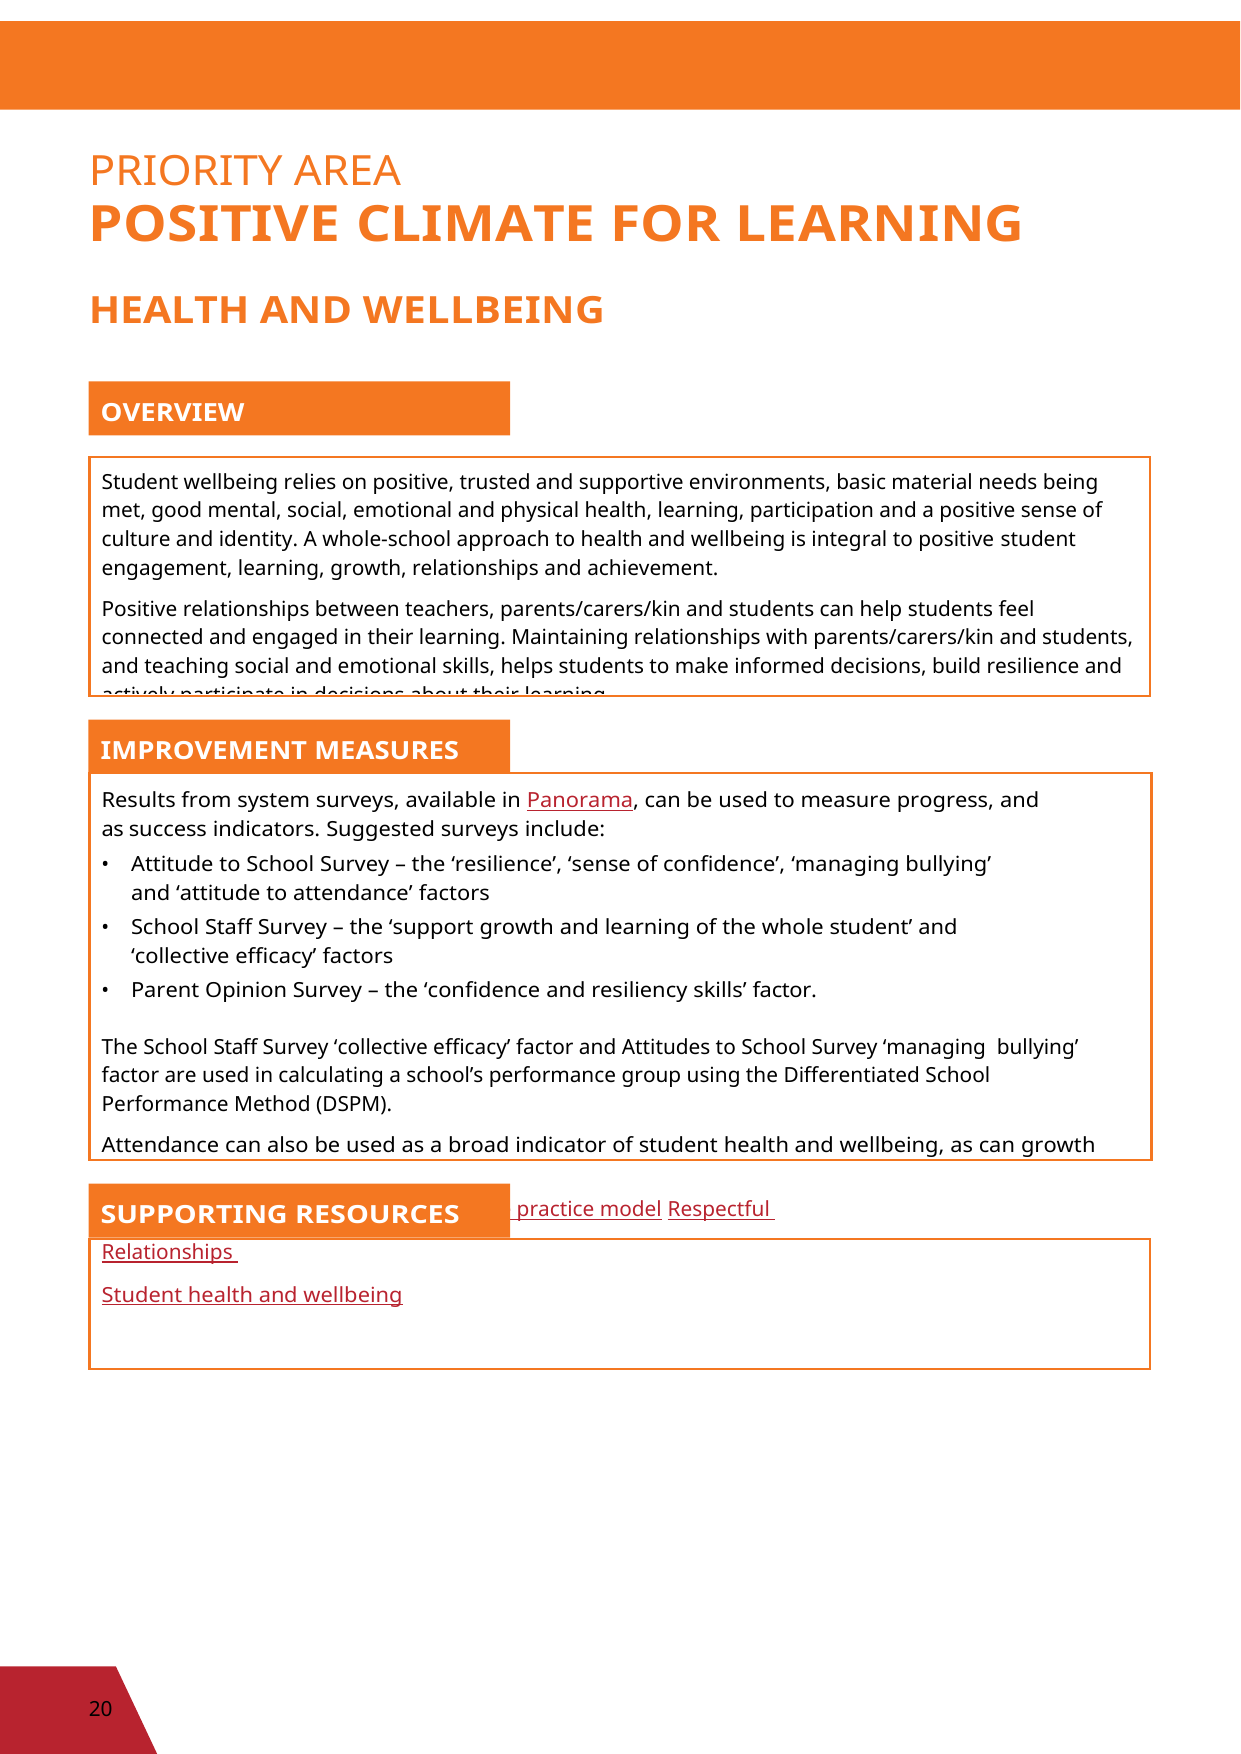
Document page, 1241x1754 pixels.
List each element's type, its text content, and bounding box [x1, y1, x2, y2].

text PRIORITY AREA [89, 147, 1240, 195]
subtitle HEALTH AND WELLBEING [89, 283, 1240, 334]
text POSITIVE CLIMATE FOR LEARNING [89, 195, 1240, 252]
